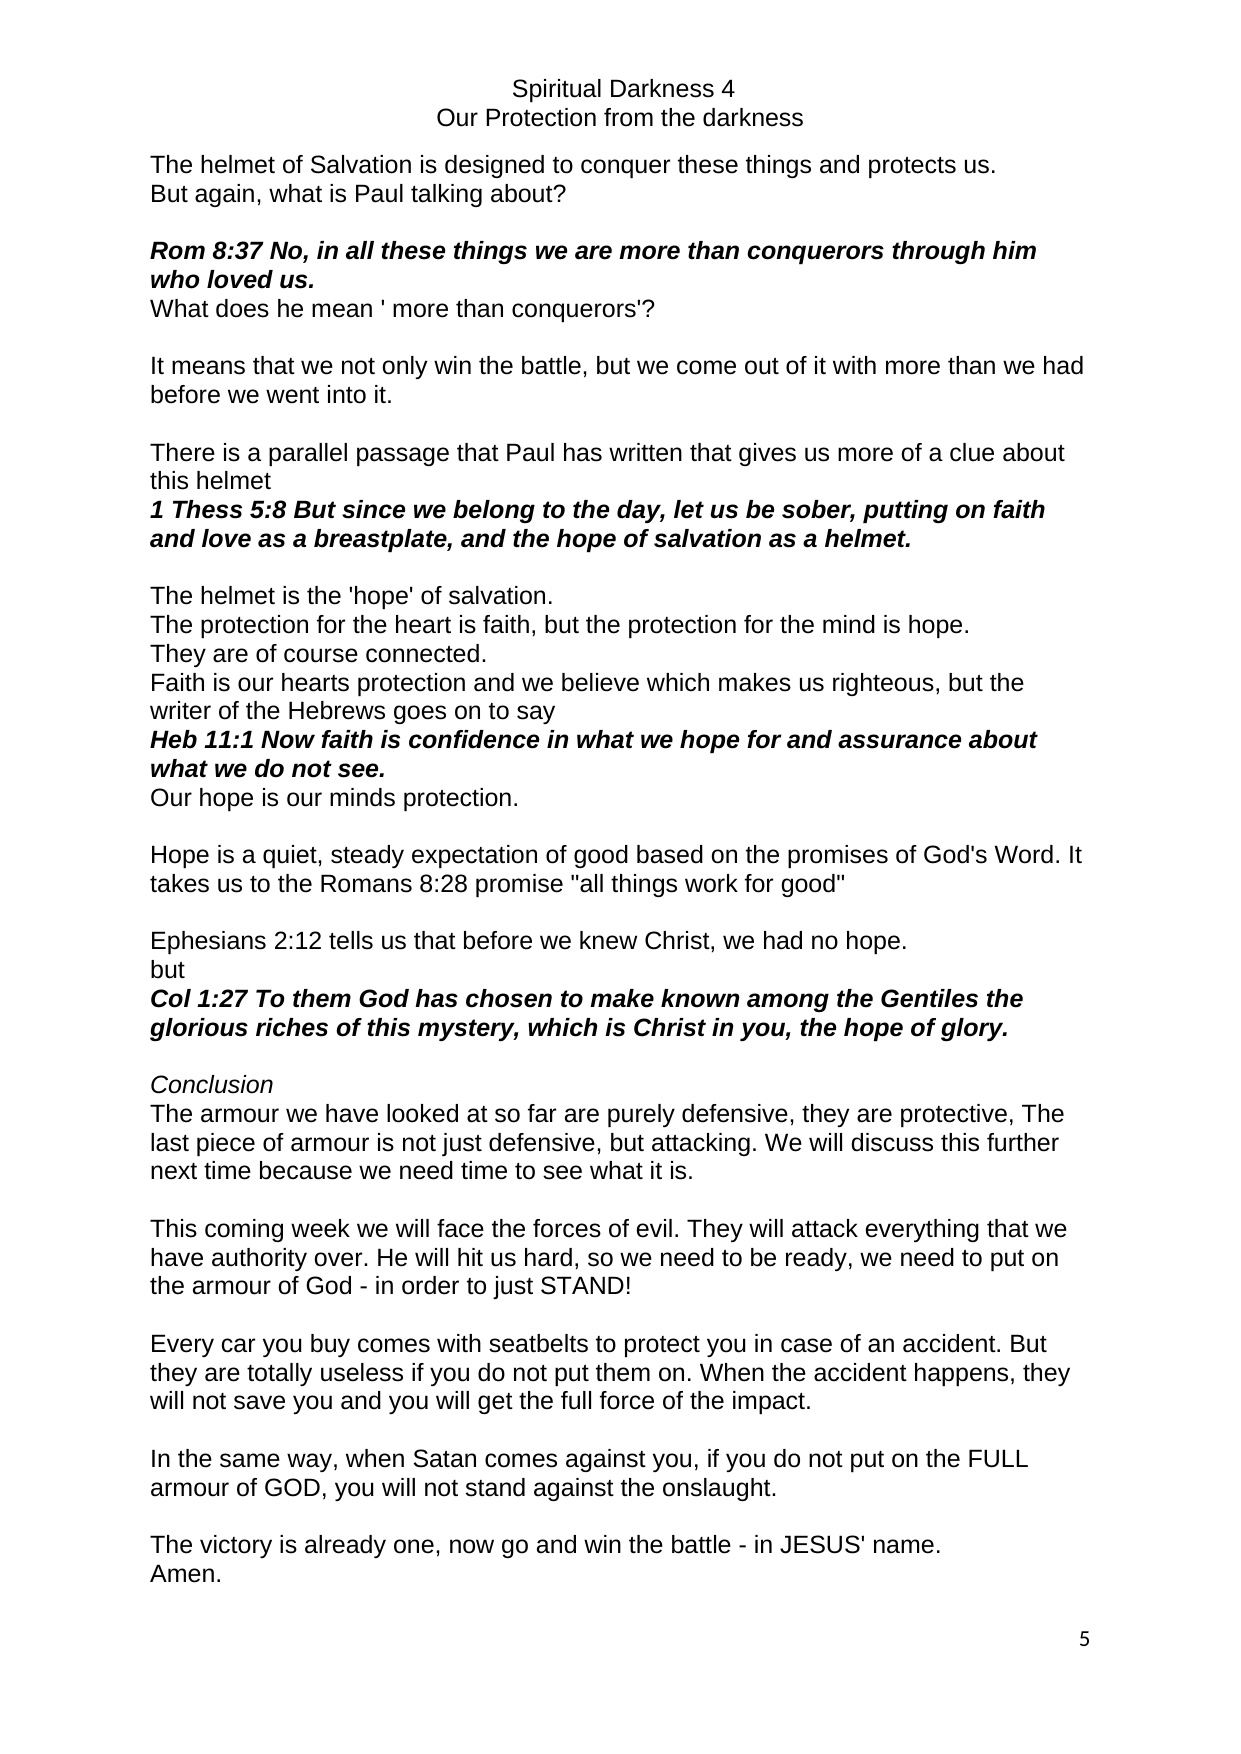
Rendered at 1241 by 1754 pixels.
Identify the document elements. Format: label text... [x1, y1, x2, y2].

text Ephesians 2:12 tells us that before we knew Christ, we had no hope. [150, 926, 1090, 955]
text But again, what is Paul talking about? [150, 179, 1090, 207]
text The helmet of Salvation is designed to conquer these things and protects us. [150, 150, 1090, 179]
text Amen. [150, 1559, 1090, 1587]
text Faith is our hearts protection and we believe which makes us righteous, but the writer of the Hebrews goes on to say [150, 667, 1090, 725]
text Conclusion [150, 1070, 1090, 1099]
text but [150, 955, 1090, 984]
text 1 Thess 5:8 But since we belong to the day, let us be sober, putting on faith and love as a breastplate, and the hope of salvation as a helmet. [150, 495, 1090, 552]
text It means that we not only win the battle, but we come out of it with more than we had before we went into it. [150, 351, 1090, 409]
text The helmet is the 'hope' of salvation. [150, 581, 1090, 610]
text Rom 8:37 No, in all these things we are more than conquerors through him who loved us. [150, 236, 1090, 294]
text Heb 11:1 Now faith is confidence in what we hope for and assurance about what we do not see. [150, 725, 1090, 782]
text There is a parallel passage that Paul has written that gives us more of a clue about this helmet [150, 437, 1090, 495]
text The armour we have looked at so far are purely defensive, they are protective, The last piece of armour is not just defensive, but attacking. We will discuss this further next time because we need time to see what it is. [150, 1099, 1090, 1185]
text What does he mean ' more than conquerors'? [150, 294, 1090, 322]
text The protection for the heart is faith, but the protection for the mind is hope. [150, 610, 1090, 639]
text In the same way, when Satan comes against you, if you do not put on the FULL armour of GOD, you will not stand against the onslaught. [150, 1444, 1090, 1501]
text The victory is already one, now go and win the battle - in JESUS' name. [150, 1530, 1090, 1559]
text Hope is a quiet, steady expectation of good based on the promises of God's Word. It takes us to the Romans 8:28 promise "all things work for good" [150, 840, 1090, 897]
text Every car you buy comes with seatbelts to protect you in case of an accident. But they are totally useless if you do not put them on. When the accident happens, they will not save you and you will get the full force of the impact. [150, 1329, 1090, 1415]
text Our hope is our minds protection. [150, 782, 1090, 811]
text They are of course connected. [150, 639, 1090, 667]
text This coming week we will face the forces of evil. They will attack everything that we have authority over. He will hit us hard, so we need to be ready, we need to put on the armour of God - in order to just STAND! [150, 1214, 1090, 1300]
text Col 1:27 To them God has chosen to make known among the Gentiles the glorious riches of this mystery, which is Christ in you, the hope of glory. [150, 984, 1090, 1041]
